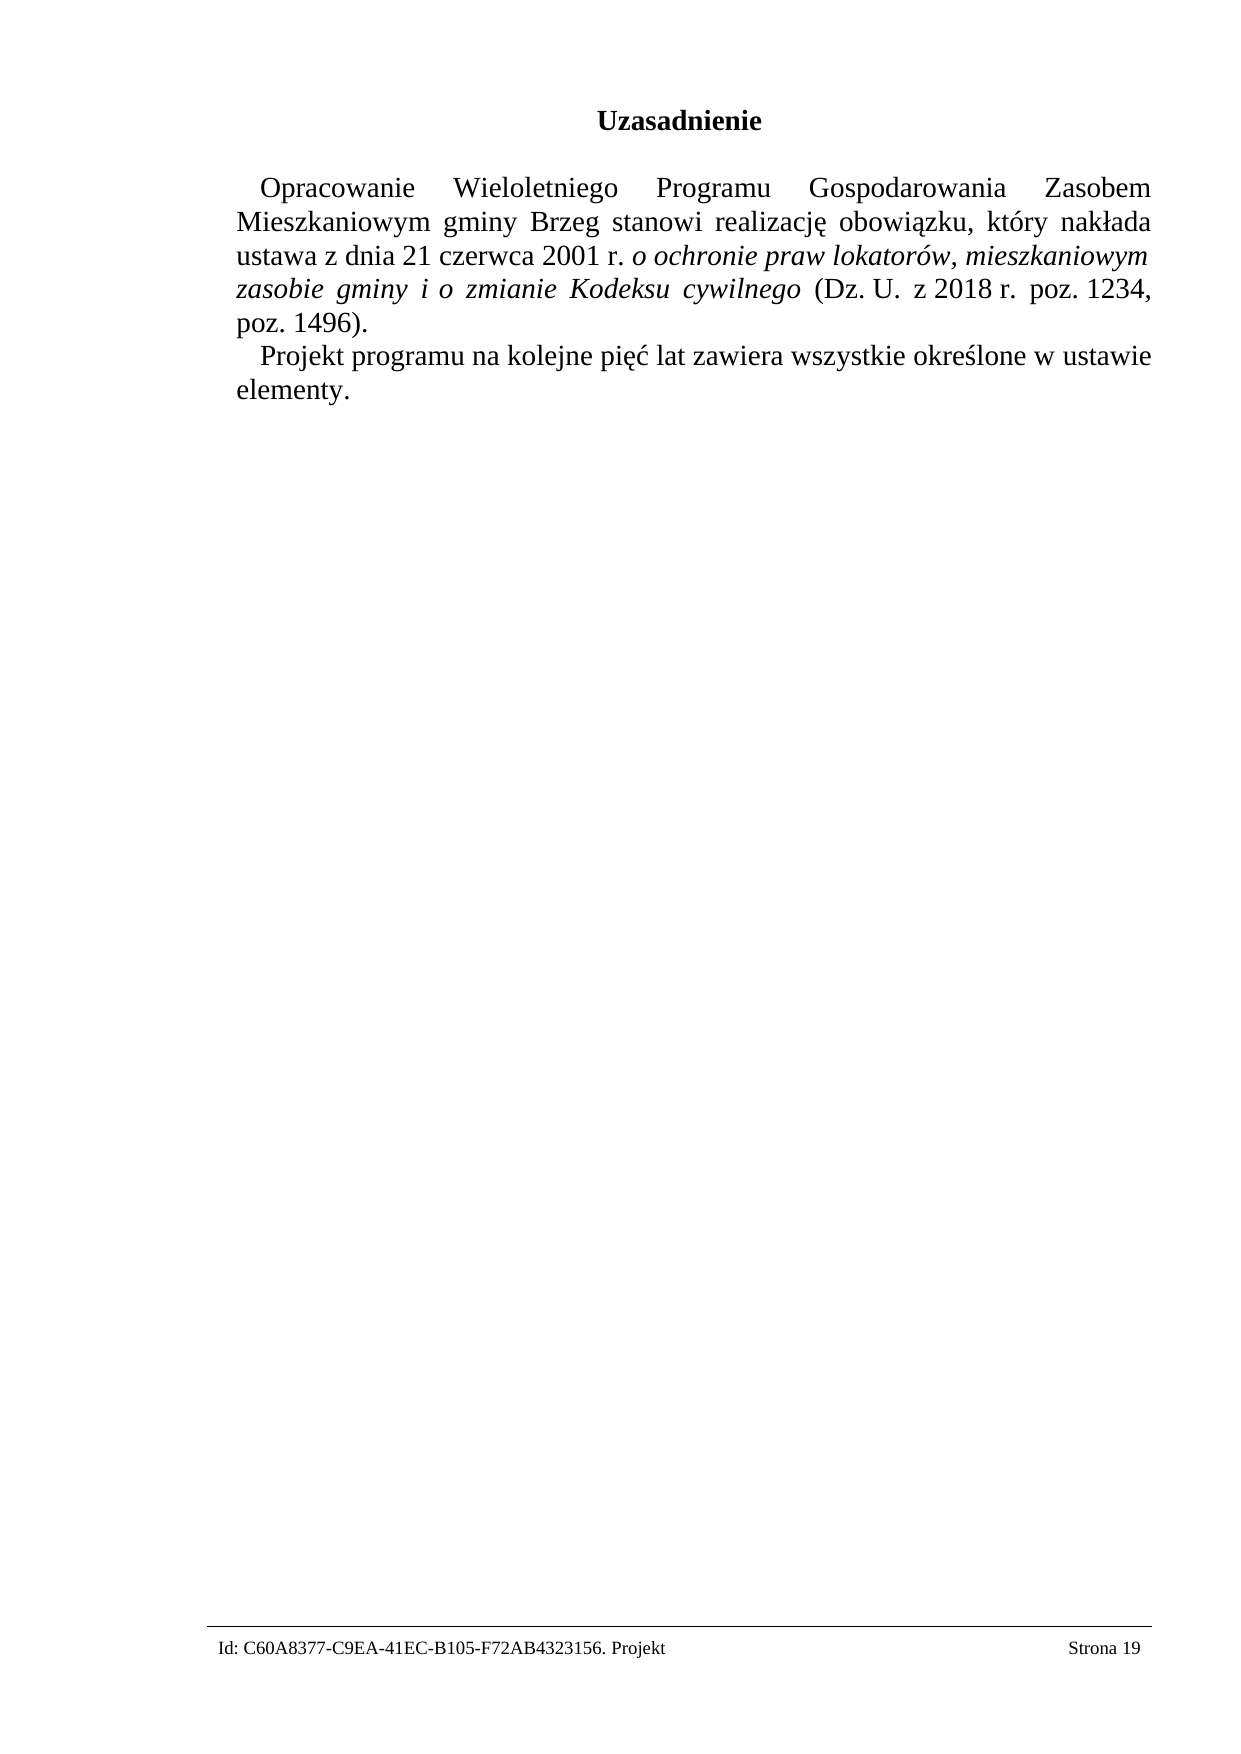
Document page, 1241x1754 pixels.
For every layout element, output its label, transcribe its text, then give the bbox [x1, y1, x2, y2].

text Projekt programu na kolejne pięć lat zawiera wszystkie określone w ustawie elementy. [236, 338, 1152, 405]
text Opracowanie Wieloletniego Programu Gospodarowania Zasobem Mieszkaniowym gminy Brzeg stanowi realizację obowiązku, który nakłada ustawa z dnia 21 czerwca 2001 r. o ochronie praw lokatorów, mieszkaniowym zasobie gminy i o zmianie Kodeksu cywilnego (Dz. U. z 2018 r. poz. 1234, poz. 1496). [236, 171, 1152, 338]
text Uzasadnienie [207, 103, 1152, 137]
